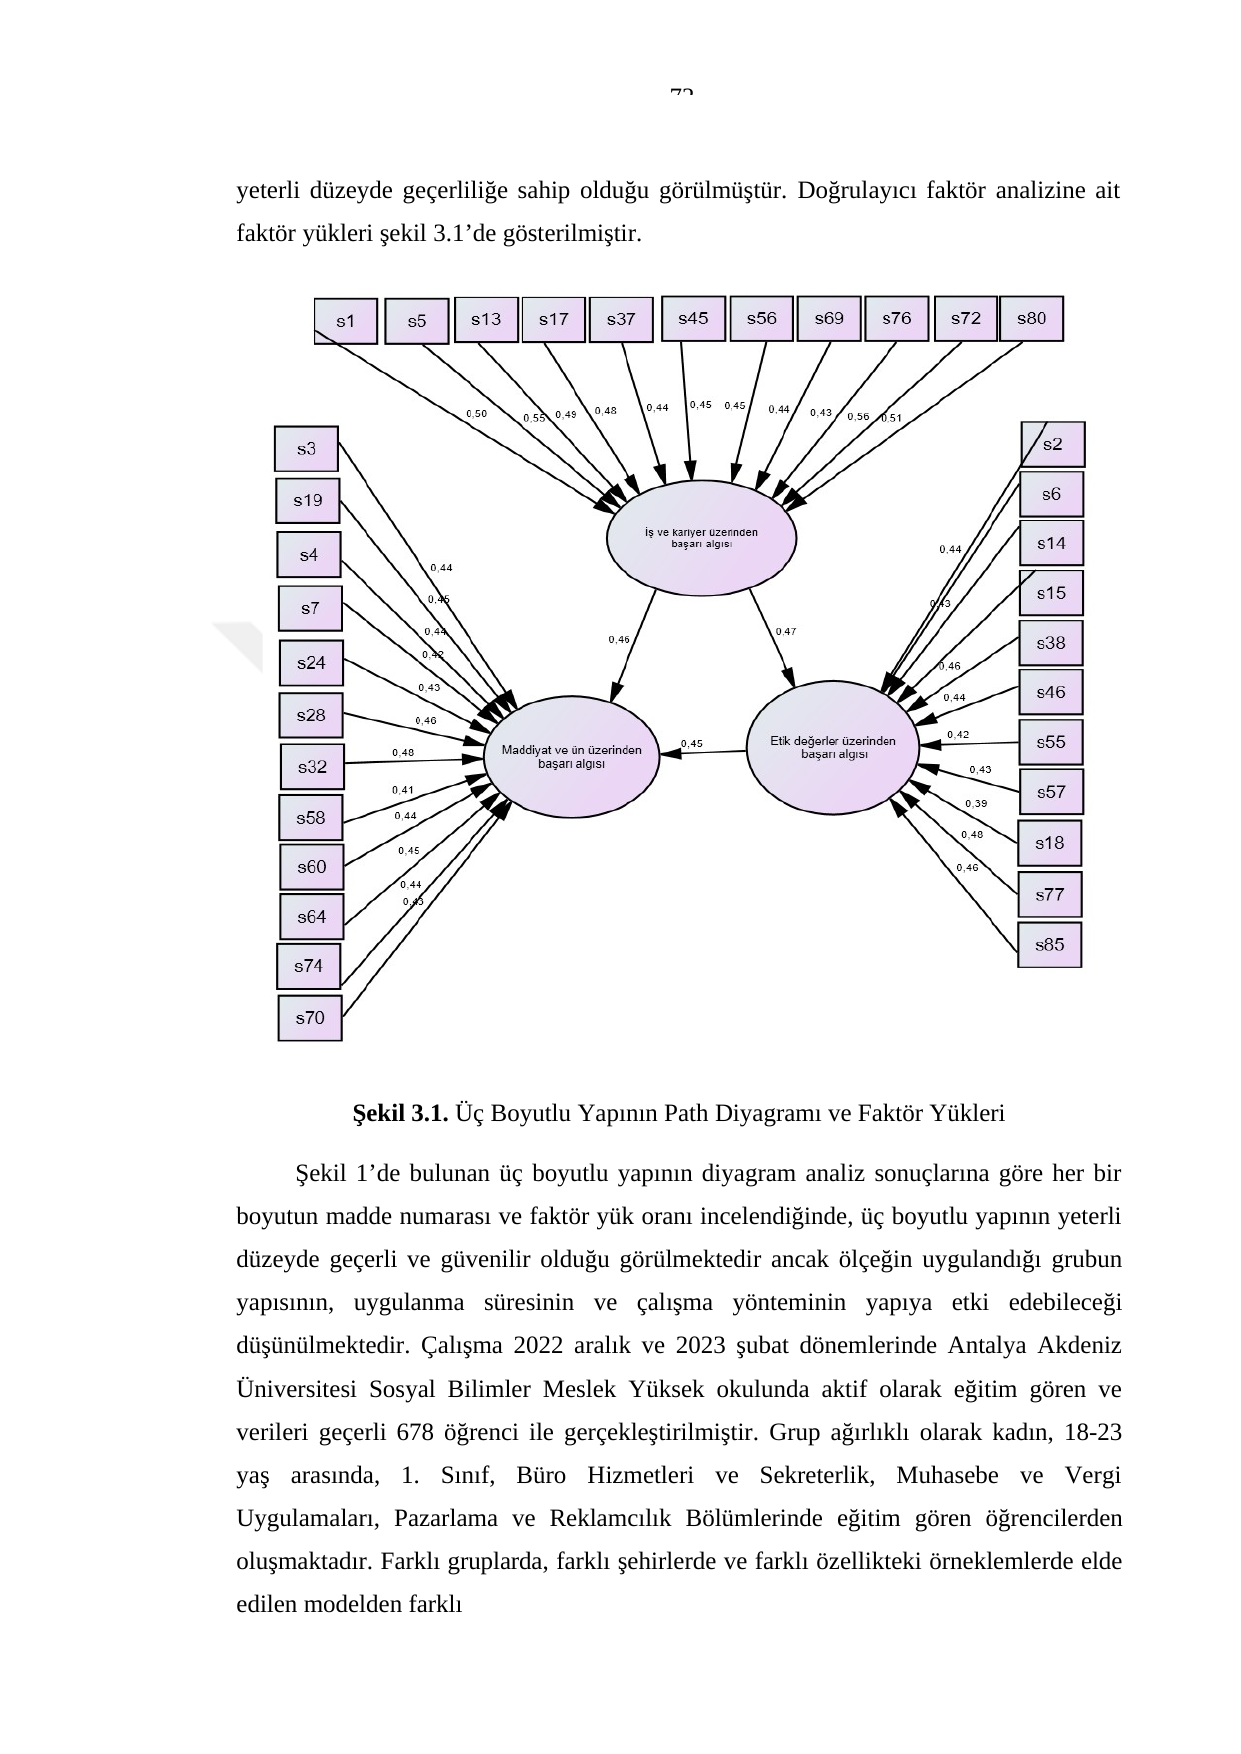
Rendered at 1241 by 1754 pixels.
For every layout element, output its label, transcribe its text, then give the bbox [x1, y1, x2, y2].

text yeterli düzeyde geçerliliğe sahip olduğu görülmüştür. Doğrulayıcı faktör analizine ait faktör yükleri şekil 3.1’de gösterilmiştir. [236, 175, 1163, 247]
picture [210, 274, 1096, 1058]
text Şekil 3.1. Üç Boyutlu Yapının Path Diyagramı ve Faktör Yükleri [194, 1098, 1163, 1126]
text Şekil 1’de bulunan üç boyutlu yapının diyagram analiz sonuçlarına göre her bir boyutun madde numarası ve faktör yük oranı incelendiğinde, üç boyutlu yapının yeterli düzeyde geçerli ve güvenilir olduğu görülmektedir ancak ölçeğin uygulandığı grubun yapısının, uygulanma süresinin ve çalışma yönteminin yapıya etki edebileceği düşünülmektedir. Çalışma 2022 aralık ve 2023 şubat dönemlerinde Antalya Akdeniz Üniversitesi Sosyal Bilimler Meslek Yüksek okulunda aktif olarak eğitim gören ve verileri geçerli 678 öğrenci ile gerçekleştirilmiştir. Grup ağırlıklı olarak kadın, 18-23 yaş arasında, 1. Sınıf, Büro Hizmetleri ve Sekreterlik, Muhasebe ve Vergi Uygulamaları, Pazarlama ve Reklamcılık Bölümlerinde eğitim gören öğrencilerden oluşmaktadır. Farklı gruplarda, farklı şehirlerde ve farklı özellikteki örneklemlerde elde edilen modelden farklı [236, 1158, 1123, 1618]
